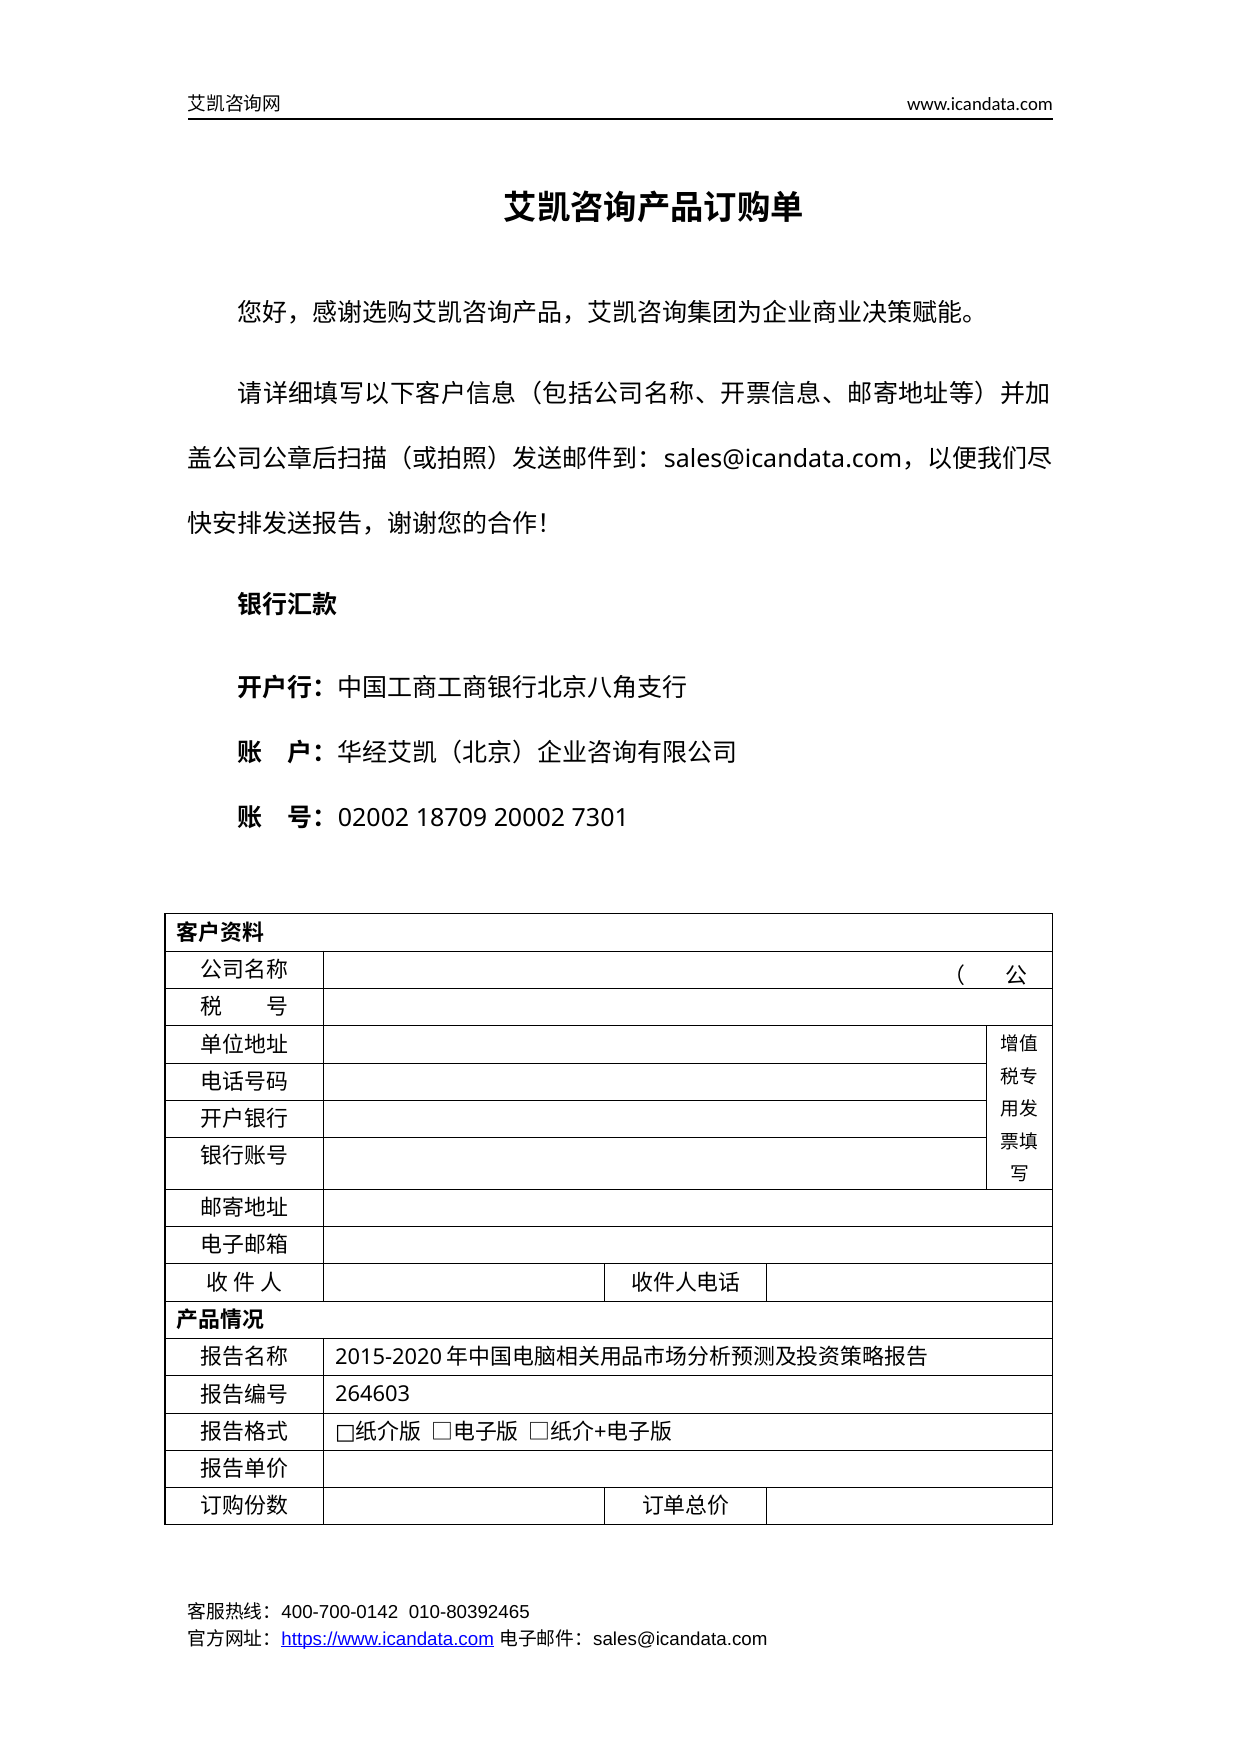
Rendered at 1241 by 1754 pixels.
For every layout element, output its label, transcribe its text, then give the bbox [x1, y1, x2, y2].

table_cell 开户银行 [166, 1101, 323, 1137]
text 艾凯咨询产品订购单 [187, 172, 1053, 237]
table_cell 报告名称 [166, 1339, 323, 1375]
table_cell [324, 1064, 986, 1100]
text 请详细填写以下客户信息（包括公司名称、开票信息、邮寄地址等）并加盖公司公章后扫描（或拍照）发送邮件到：sales@icandata.com，以便我们尽快安排发送报告，谢谢您的合作！ [187, 359, 1053, 554]
table_cell 收 件 人 [166, 1264, 323, 1301]
table_cell [324, 1451, 1052, 1487]
table_cell 增值税专用发票填写 [987, 1026, 1052, 1189]
table_cell 报告格式 [166, 1414, 323, 1450]
table_cell 公司名称 [166, 952, 323, 988]
table_cell 264603 [324, 1376, 1052, 1412]
table_cell [324, 1026, 986, 1062]
table_cell 税 号 [166, 989, 323, 1025]
table_cell [324, 1488, 604, 1524]
table_cell 电话号码 [166, 1064, 323, 1100]
table_cell 邮寄地址 [166, 1190, 323, 1226]
table_cell 订单总价 [605, 1488, 766, 1524]
table_cell 电子邮箱 [166, 1227, 323, 1263]
table_cell 2015-2020年中国电脑相关用品市场分析预测及投资策略报告 [324, 1339, 1052, 1375]
table_cell [324, 1227, 1052, 1263]
table_cell [767, 1264, 1052, 1301]
table_cell 银行账号 [166, 1138, 323, 1189]
table_cell 报告单价 [166, 1451, 323, 1487]
table_cell [324, 1264, 604, 1301]
table_cell 单位地址 [166, 1026, 323, 1062]
table_header 客户资料 [166, 914, 1052, 951]
table_cell [324, 952, 1052, 988]
table_cell 收件人电话 [605, 1264, 766, 1301]
text 账 号：02002 18709 20002 7301 [187, 783, 1053, 848]
table_cell 订购份数 [166, 1488, 323, 1524]
table_cell 报告编号 [166, 1376, 323, 1412]
table_cell 产品情况 [166, 1302, 1052, 1338]
text 您好，感谢选购艾凯咨询产品，艾凯咨询集团为企业商业决策赋能。 [187, 278, 1053, 343]
table_cell [324, 989, 1052, 1025]
text 银行汇款 [187, 570, 1053, 635]
table_cell [324, 1138, 986, 1189]
table_cell [767, 1488, 1052, 1524]
table_cell [324, 1190, 1052, 1226]
text 开户行：中国工商工商银行北京八角支行 [187, 653, 1053, 718]
text 账 户：华经艾凯（北京）企业咨询有限公司 [187, 718, 1053, 783]
table_cell □纸介版 □电子版 □纸介+电子版 [324, 1414, 1052, 1450]
table_cell [324, 1101, 986, 1137]
